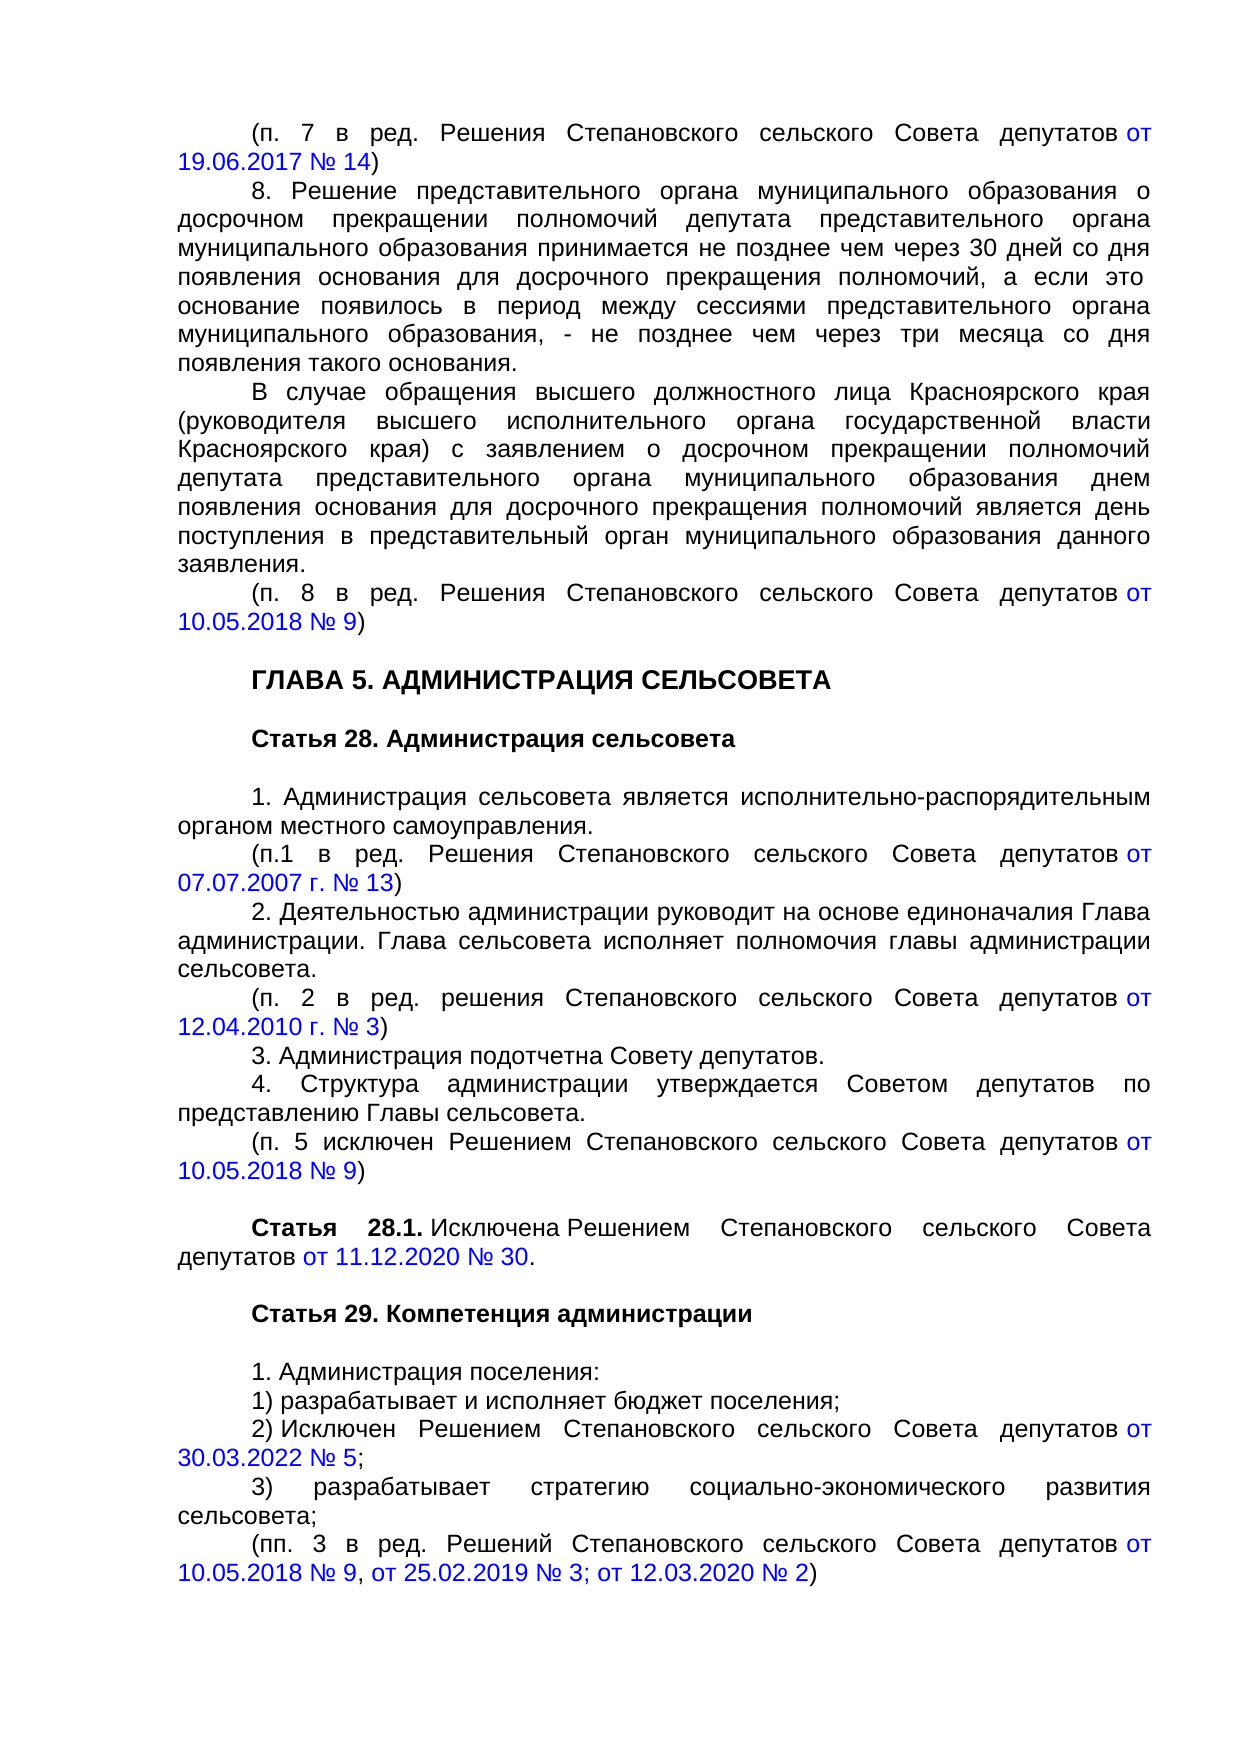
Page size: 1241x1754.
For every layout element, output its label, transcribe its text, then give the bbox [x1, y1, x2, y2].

text 1) разрабатывает и исполняет бюджет поселения; [177, 1386, 1152, 1414]
text 3. Администрация подотчетна Совету депутатов. [177, 1041, 1152, 1069]
text 2. Деятельностью администрации руководит на основе единоначалия Глава администрации. Глава сельсовета исполняет полномочия главы администрации сельсовета. [177, 897, 1152, 983]
text 3) разрабатывает стратегию социально-экономического развития сельсовета; [177, 1472, 1152, 1529]
text Статья 28. Администрация сельсовета [177, 724, 1152, 753]
text (пп. 3 в ред. Решений Степановского сельского Совета депутатов от 10.05.2018 № 9, от 25.02.2019 № 3; от 12.03.2020 № 2) [177, 1529, 1152, 1587]
text Статья 28.1. Исключена Решением Степановского сельского Совета депутатов от 11.12.2020 № 30. [177, 1213, 1152, 1271]
text В случае обращения высшего должностного лица Красноярского края (руководителя высшего исполнительного органа государственной власти Красноярского края) с заявлением о досрочном прекращении полномочий депутата представительного органа муниципального образования днем появления основания для досрочного прекращения полномочий является день поступления в представительный орган муниципального образования данного заявления. [177, 377, 1152, 578]
text ГЛАВА 5. АДМИНИСТРАЦИЯ СЕЛЬСОВЕТА [177, 664, 1152, 696]
text (п. 8 в ред. Решения Степановского сельского Совета депутатов от 10.05.2018 № 9) [177, 578, 1152, 636]
text 1. Администрация сельсовета является исполнительно-распорядительным органом местного самоуправления. [177, 782, 1152, 839]
text (п. 2 в ред. решения Степановского сельского Совета депутатов от 12.04.2010 г. № 3) [177, 983, 1152, 1041]
text (п. 5 исключен Решением Степановского сельского Совета депутатов от 10.05.2018 № 9) [177, 1127, 1152, 1184]
text (п.1 в ред. Решения Степановского сельского Совета депутатов от 07.07.2007 г. № 13) [177, 839, 1152, 897]
text Статья 29. Компетенция администрации [177, 1299, 1152, 1328]
text (п. 7 в ред. Решения Степановского сельского Совета депутатов от 19.06.2017 № 14) [177, 118, 1152, 176]
text 4. Структура администрации утверждается Советом депутатов по представлению Главы сельсовета. [177, 1069, 1152, 1127]
text 8. Решение представительного органа муниципального образования о досрочном прекращении полномочий депутата представительного органа муниципального образования принимается не позднее чем через 30 дней со дня появления основания для досрочного прекращения полномочий, а если это основание появилось в период между сессиями представительного органа муниципального образования, - не позднее чем через три месяца со дня появления такого основания. [177, 176, 1152, 377]
text 2) Исключен Решением Степановского сельского Совета депутатов от 30.03.2022 № 5; [177, 1414, 1152, 1472]
text 1. Администрация поселения: [177, 1357, 1152, 1386]
